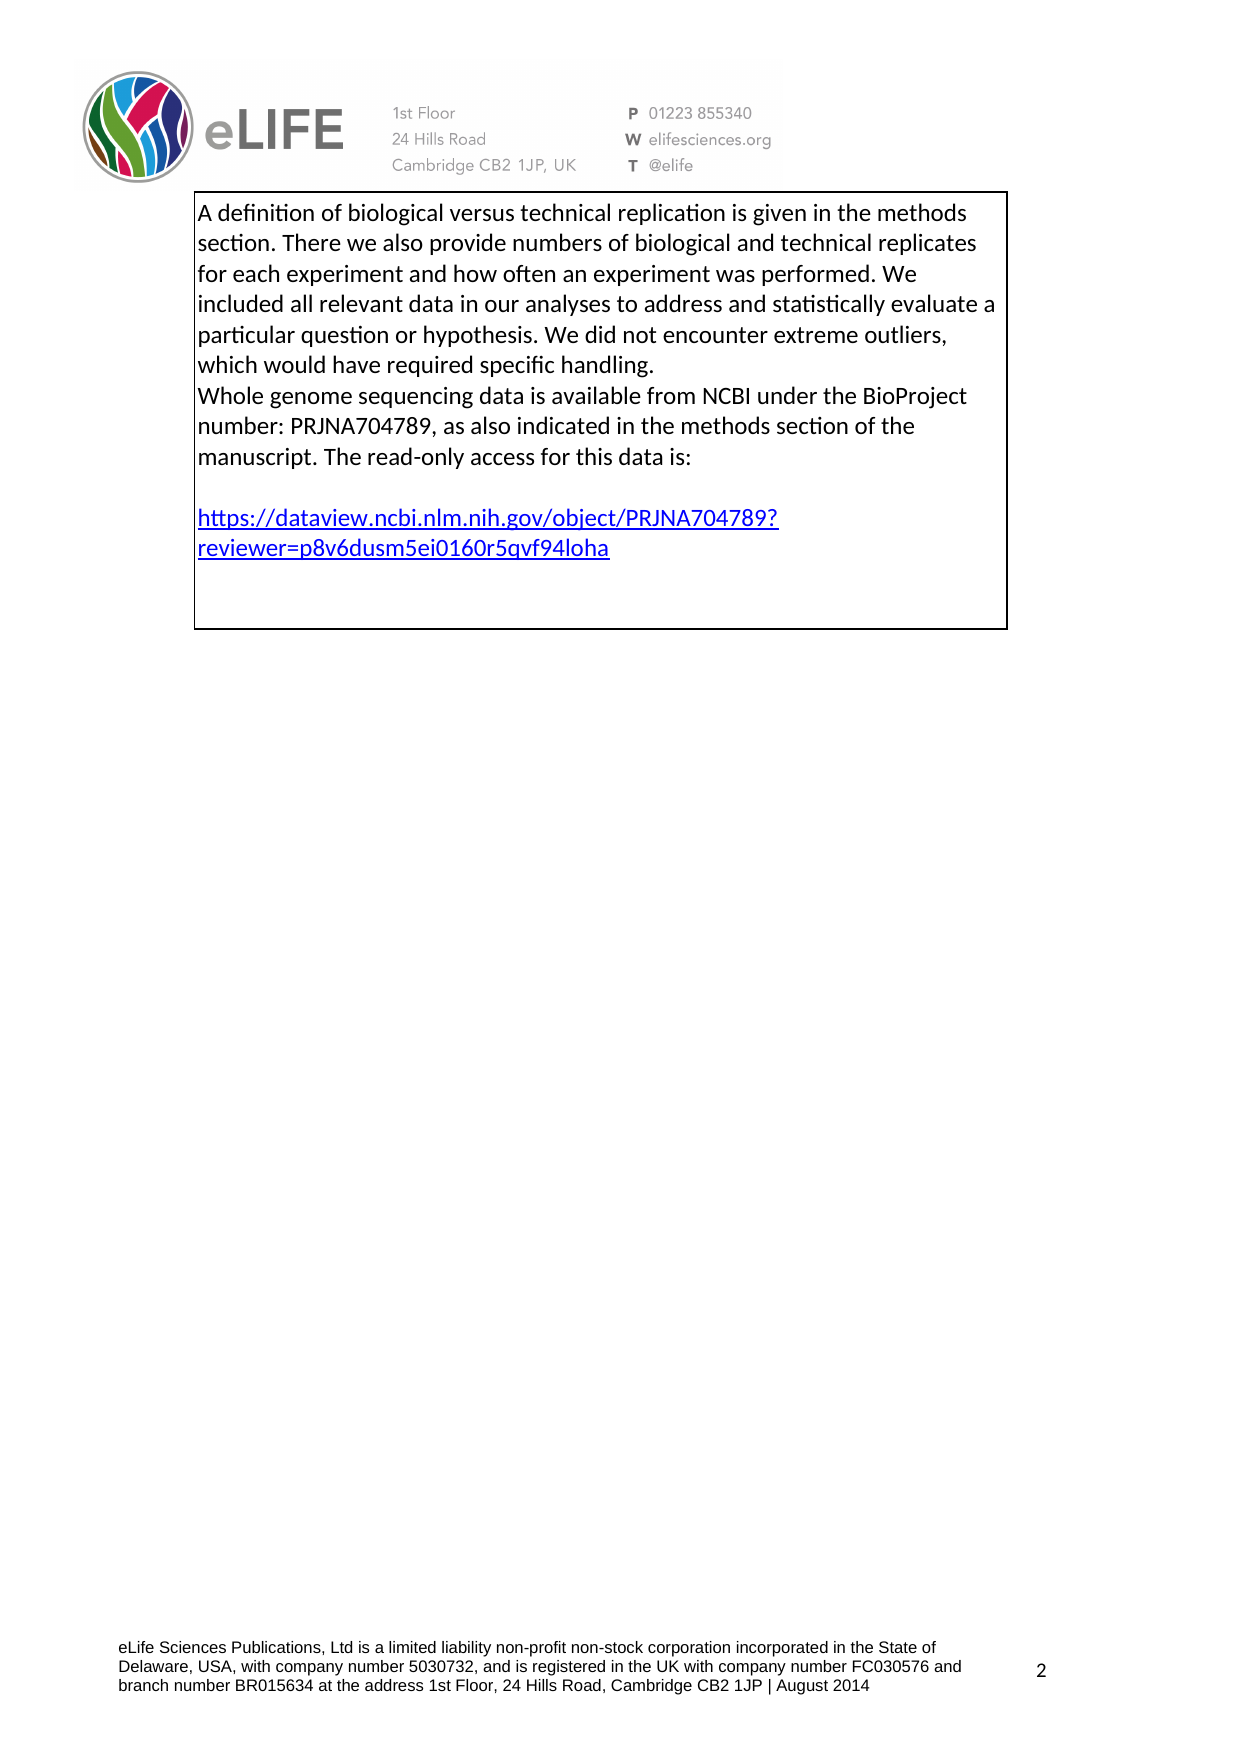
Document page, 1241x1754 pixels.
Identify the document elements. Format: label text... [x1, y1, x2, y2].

text A definition of biological versus technical replication is given in the methods section. There we also provide numbers of biological and technical replicates for each experiment and how often an experiment was performed. We included all relevant data in our analyses to address and statistically evaluate a particular question or hypothesis. We did not encounter extreme outliers, which would have required specific handling. [195, 194, 1006, 380]
text Whole genome sequencing data is available from NCBI under the BioProject number: PRJNA704789, as also indicated in the methods section of the manuscript. The read-only access for this data is: [197, 380, 1004, 471]
text https://dataview.ncbi.nlm.nih.gov/object/PRJNA704789?reviewer=p8v6dusm5ei0160r5qvf94loha [197, 502, 1004, 563]
picture [73, 59, 784, 191]
